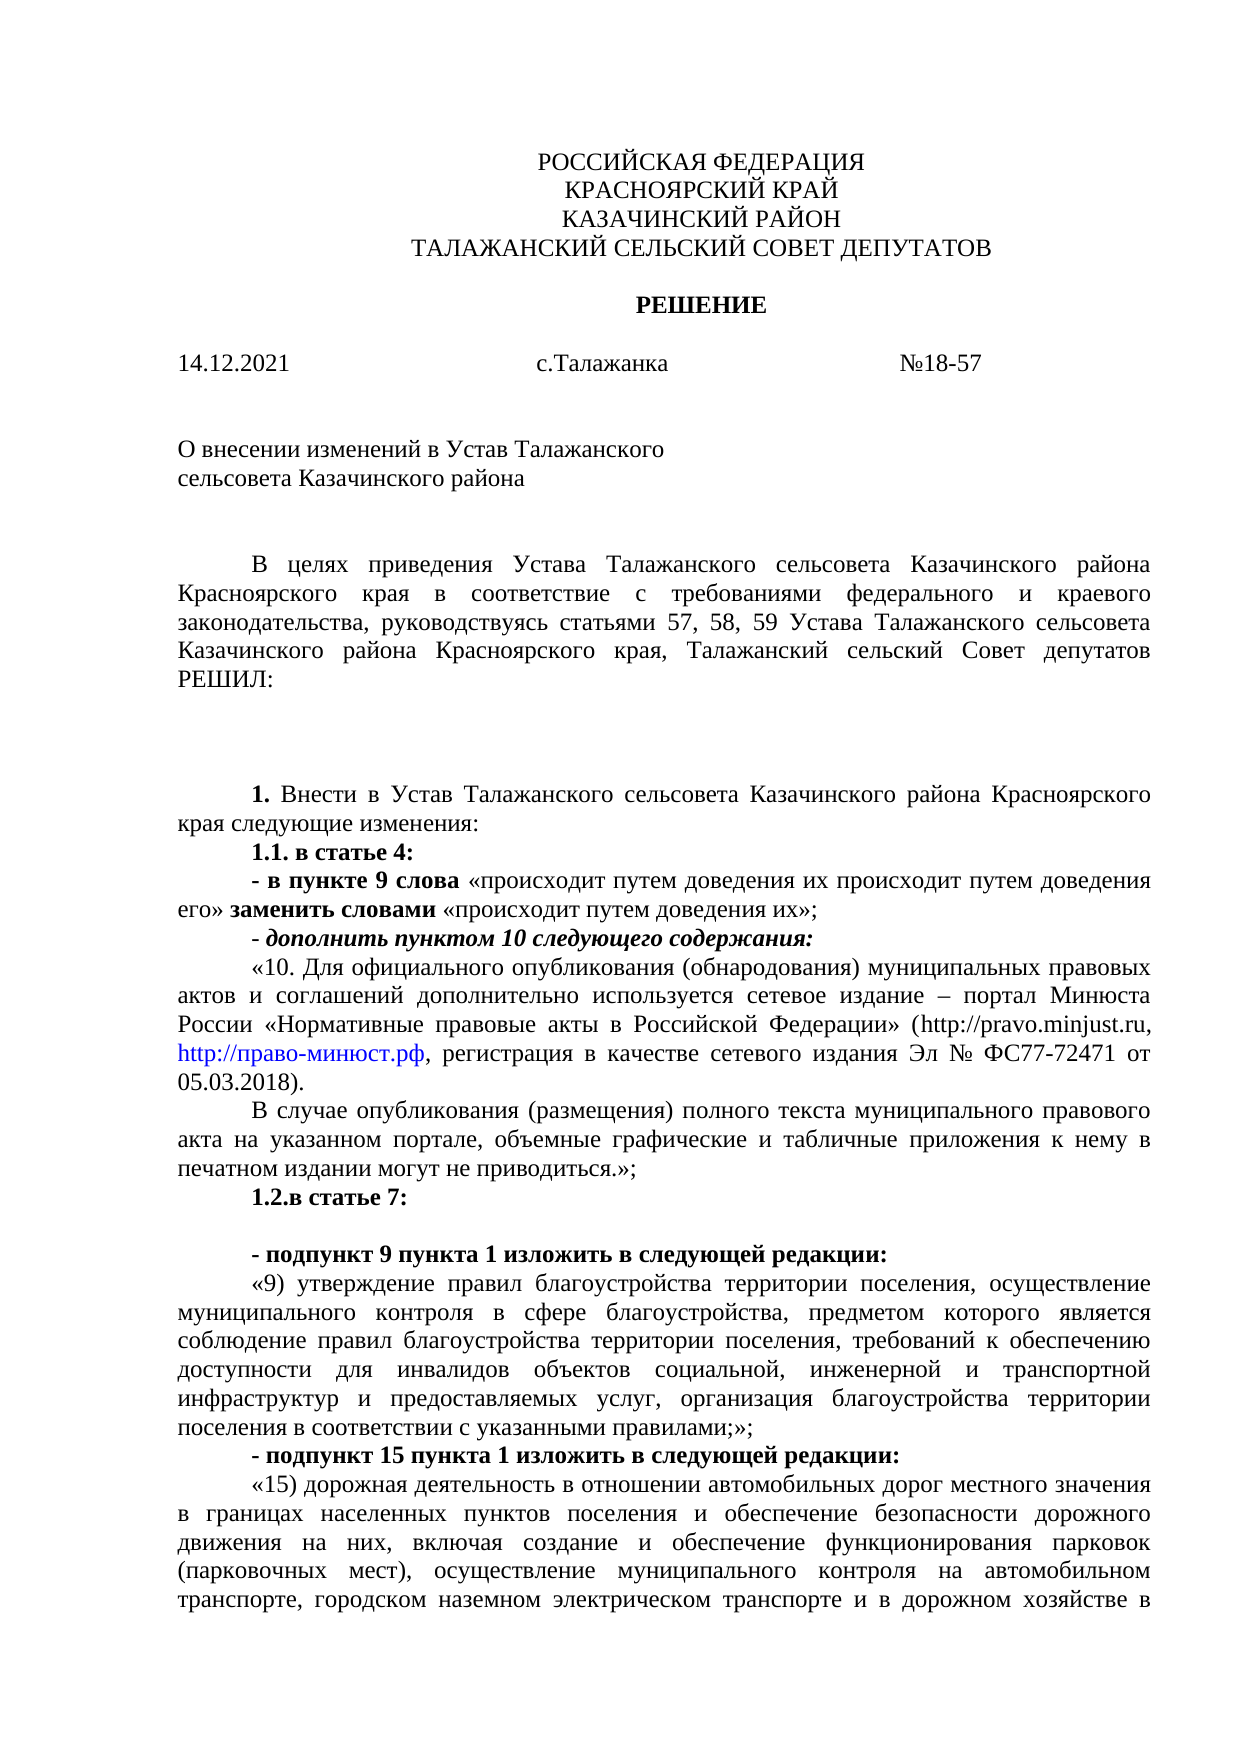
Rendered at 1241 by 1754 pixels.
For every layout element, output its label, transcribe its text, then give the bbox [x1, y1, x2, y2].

text ТАЛАЖАНСКИЙ СЕЛЬСКИЙ СОВЕТ ДЕПУТАТОВ [177, 233, 1152, 262]
text - в пункте 9 слова «происходит путем доведения их происходит путем доведения его» заменить словами «происходит путем доведения их»; [177, 866, 1152, 923]
text 1. Внести в Устав Талажанского сельсовета Казачинского района Красноярского края следующие изменения: [177, 779, 1152, 837]
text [177, 1469, 1152, 1613]
text РЕШЕНИЕ [177, 291, 1152, 319]
text 1.2.в статье 7: [177, 1182, 1152, 1211]
text - дополнить пунктом 10 следующего содержания: [177, 923, 1152, 952]
text В случае опубликования (размещения) полного текста муниципального правового акта на указанном портале, объемные графические и табличные приложения к нему в печатном издании могут не приводиться.»; [177, 1096, 1152, 1182]
text 14.12.2021 с.Талажанка №18-57 [177, 348, 1152, 377]
text КРАСНОЯРСКИЙ КРАЙ [177, 176, 1152, 204]
text О внесении изменений в Устав Талажанского [177, 434, 1152, 463]
text 1.1. в статье 4: [177, 837, 1152, 866]
text - подпункт 9 пункта 1 изложить в следующей редакции: [177, 1239, 1152, 1268]
text В целях приведения Устава Талажанского сельсовета Казачинского района Красноярского края в соответствие с требованиями федерального и краевого законодательства, руководствуясь статьями 57, 58, 59 Устава Талажанского сельсовета Казачинского района Красноярского края, Талажанский сельский Совет депутатов РЕШИЛ: [177, 549, 1152, 693]
text РОССИЙСКАЯ ФЕДЕРАЦИЯ [177, 147, 1152, 176]
text - подпункт 15 пункта 1 изложить в следующей редакции: [177, 1441, 1152, 1469]
text «10. Для официального опубликования (обнародования) муниципальных правовых актов и соглашений дополнительно используется сетевое издание – портал Минюста России «Нормативные правовые акты в Российской Федерации» (http://pravo.minjust.ru, http://право-минюст.рф, регистрация в качестве сетевого издания Эл № ФС77-72471 от 05.03.2018). [177, 952, 1152, 1096]
text «9) утверждение правил благоустройства территории поселения, осуществление муниципального контроля в сфере благоустройства, предметом которого является соблюдение правил благоустройства территории поселения, требований к обеспечению доступности для инвалидов объектов социальной, инженерной и транспортной инфраструктур и предоставляемых услуг, организация благоустройства территории поселения в соответствии с указанными правилами;»; [177, 1268, 1152, 1441]
text сельсовета Казачинского района [177, 463, 1152, 492]
text КАЗАЧИНСКИЙ РАЙОН [177, 204, 1152, 233]
